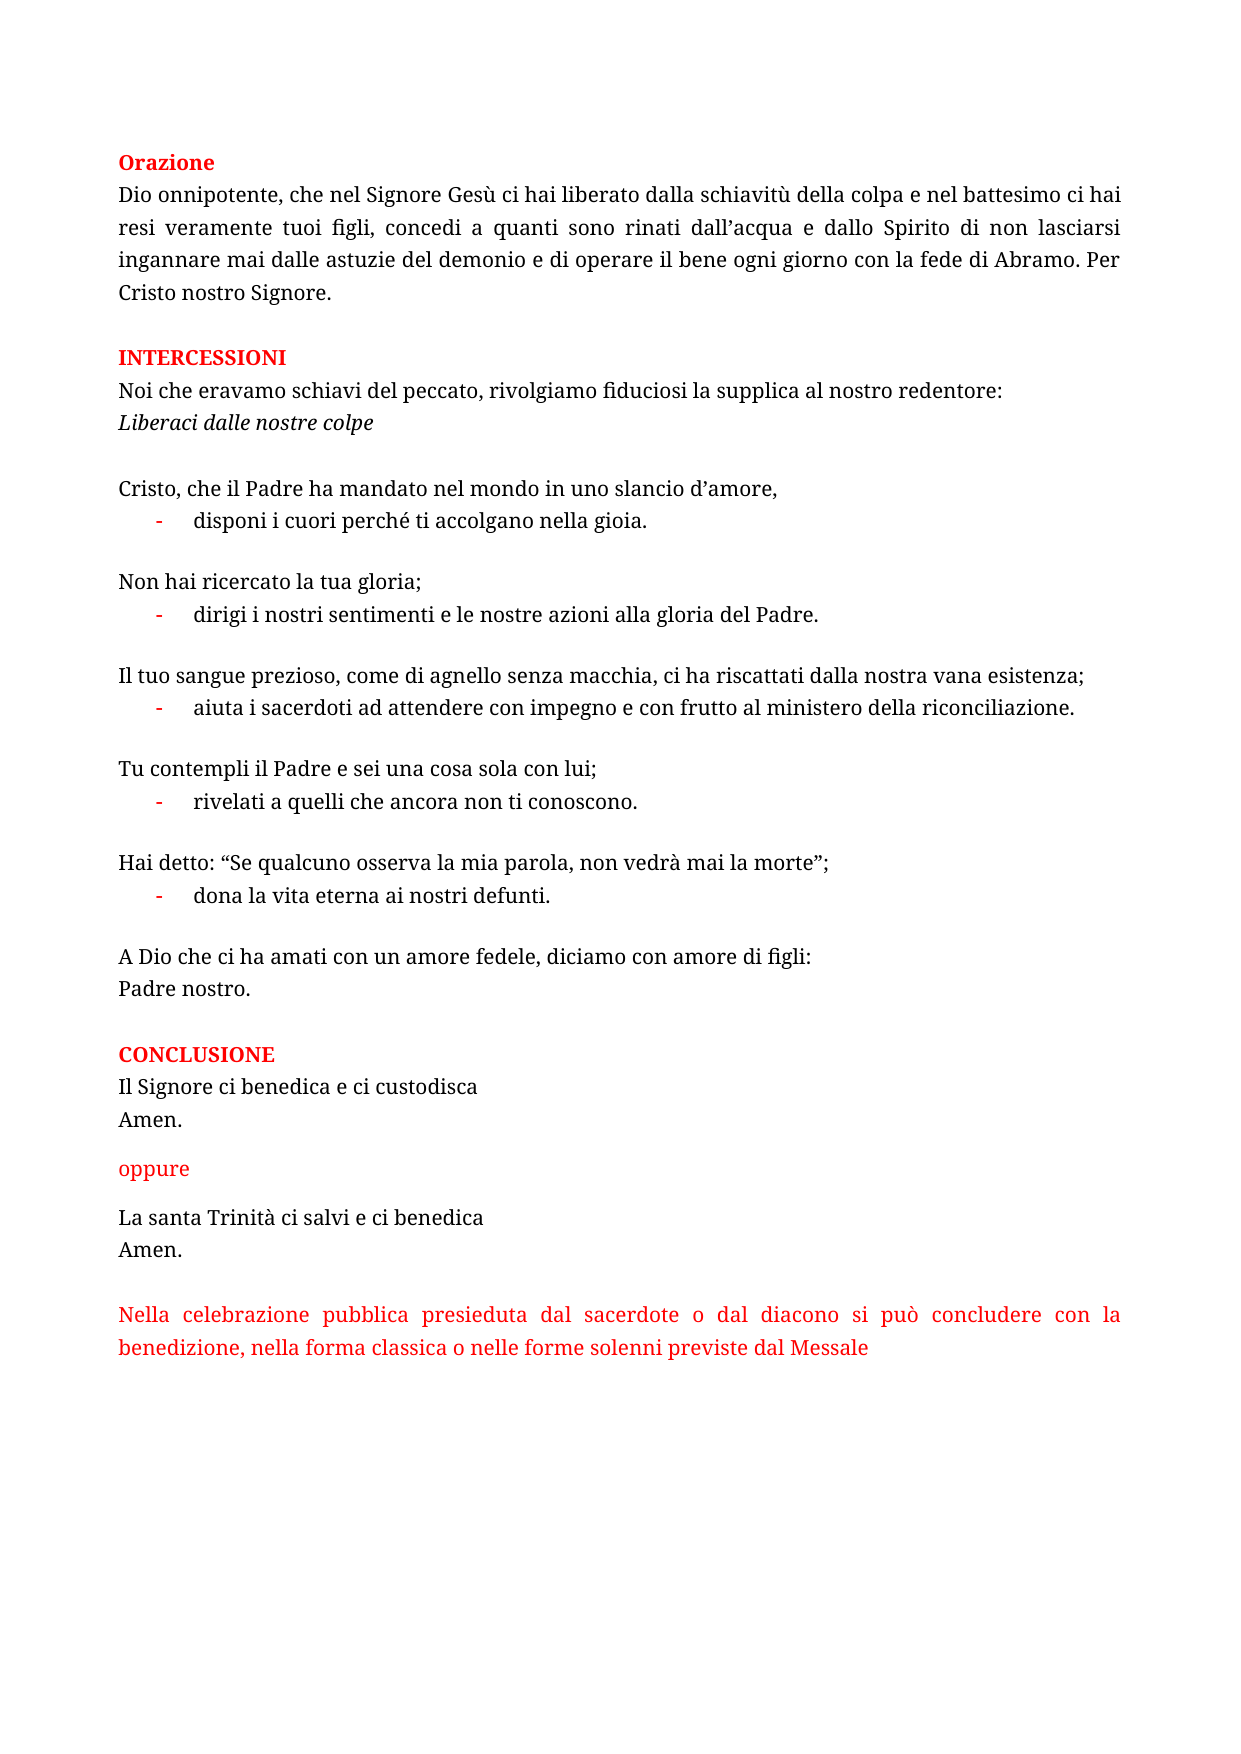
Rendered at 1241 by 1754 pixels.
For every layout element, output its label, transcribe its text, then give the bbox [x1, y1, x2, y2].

list disponi i cuori perché ti accolgano nella gioia. [156, 506, 1122, 535]
text Dio onnipotente, che nel Signore Gesù ci hai liberato dalla schiavitù della colpa e nel battesimo ci hai resi veramente tuoi figli, concedi a quanti sono rinati dall’acqua e dallo Spirito di non lasciarsi ingannare mai dalle astuzie del demonio e di operare il bene ogni giorno con la fede di Abramo. Per Cristo nostro Signore. [118, 180, 1122, 306]
text A Dio che ci ha amati con un amore fedele, diciamo con amore di figli: [118, 942, 1122, 970]
text Orazione [118, 148, 1122, 176]
text Noi che eravamo schiavi del peccato, rivolgiamo fiduciosi la supplica al nostro redentore: [118, 376, 1122, 404]
text Non hai ricercato la tua gloria; [118, 567, 1122, 596]
text Il Signore ci benedica e ci custodisca [118, 1072, 1122, 1101]
text Il tuo sangue prezioso, come di agnello senza macchia, ci ha riscattati dalla nostra vana esistenza; [118, 661, 1122, 689]
list aiuta i sacerdoti ad attendere con impegno e con frutto al ministero della riconciliazione. [156, 693, 1122, 722]
text Amen. [118, 1105, 1122, 1133]
list dirigi i nostri sentimenti e le nostre azioni alla gloria del Padre. [156, 600, 1122, 628]
list dona la vita eterna ai nostri defunti. [156, 881, 1122, 909]
text Cristo, che il Padre ha mandato nel mondo in uno slancio d’amore, [118, 474, 1122, 502]
text Liberaci dalle nostre colpe [118, 408, 1122, 437]
text INTERCESSIONI [118, 343, 1122, 372]
text Tu contempli il Padre e sei una cosa sola con lui; [118, 754, 1122, 783]
text Padre nostro. [118, 974, 1122, 1003]
text La santa Trinità ci salvi e ci benedica [118, 1203, 1122, 1231]
text Amen. [118, 1235, 1122, 1264]
text CONCLUSIONE [118, 1040, 1122, 1068]
text Nella celebrazione pubblica presieduta dal sacerdote o dal diacono si può concludere con la benedizione, nella forma classica o nelle forme solenni previste dal Messale [118, 1300, 1122, 1361]
text Hai detto: “Se qualcuno osserva la mia parola, non vedrà mai la morte”; [118, 848, 1122, 877]
list rivelati a quelli che ancora non ti conoscono. [156, 787, 1122, 816]
text oppure [118, 1154, 1122, 1182]
